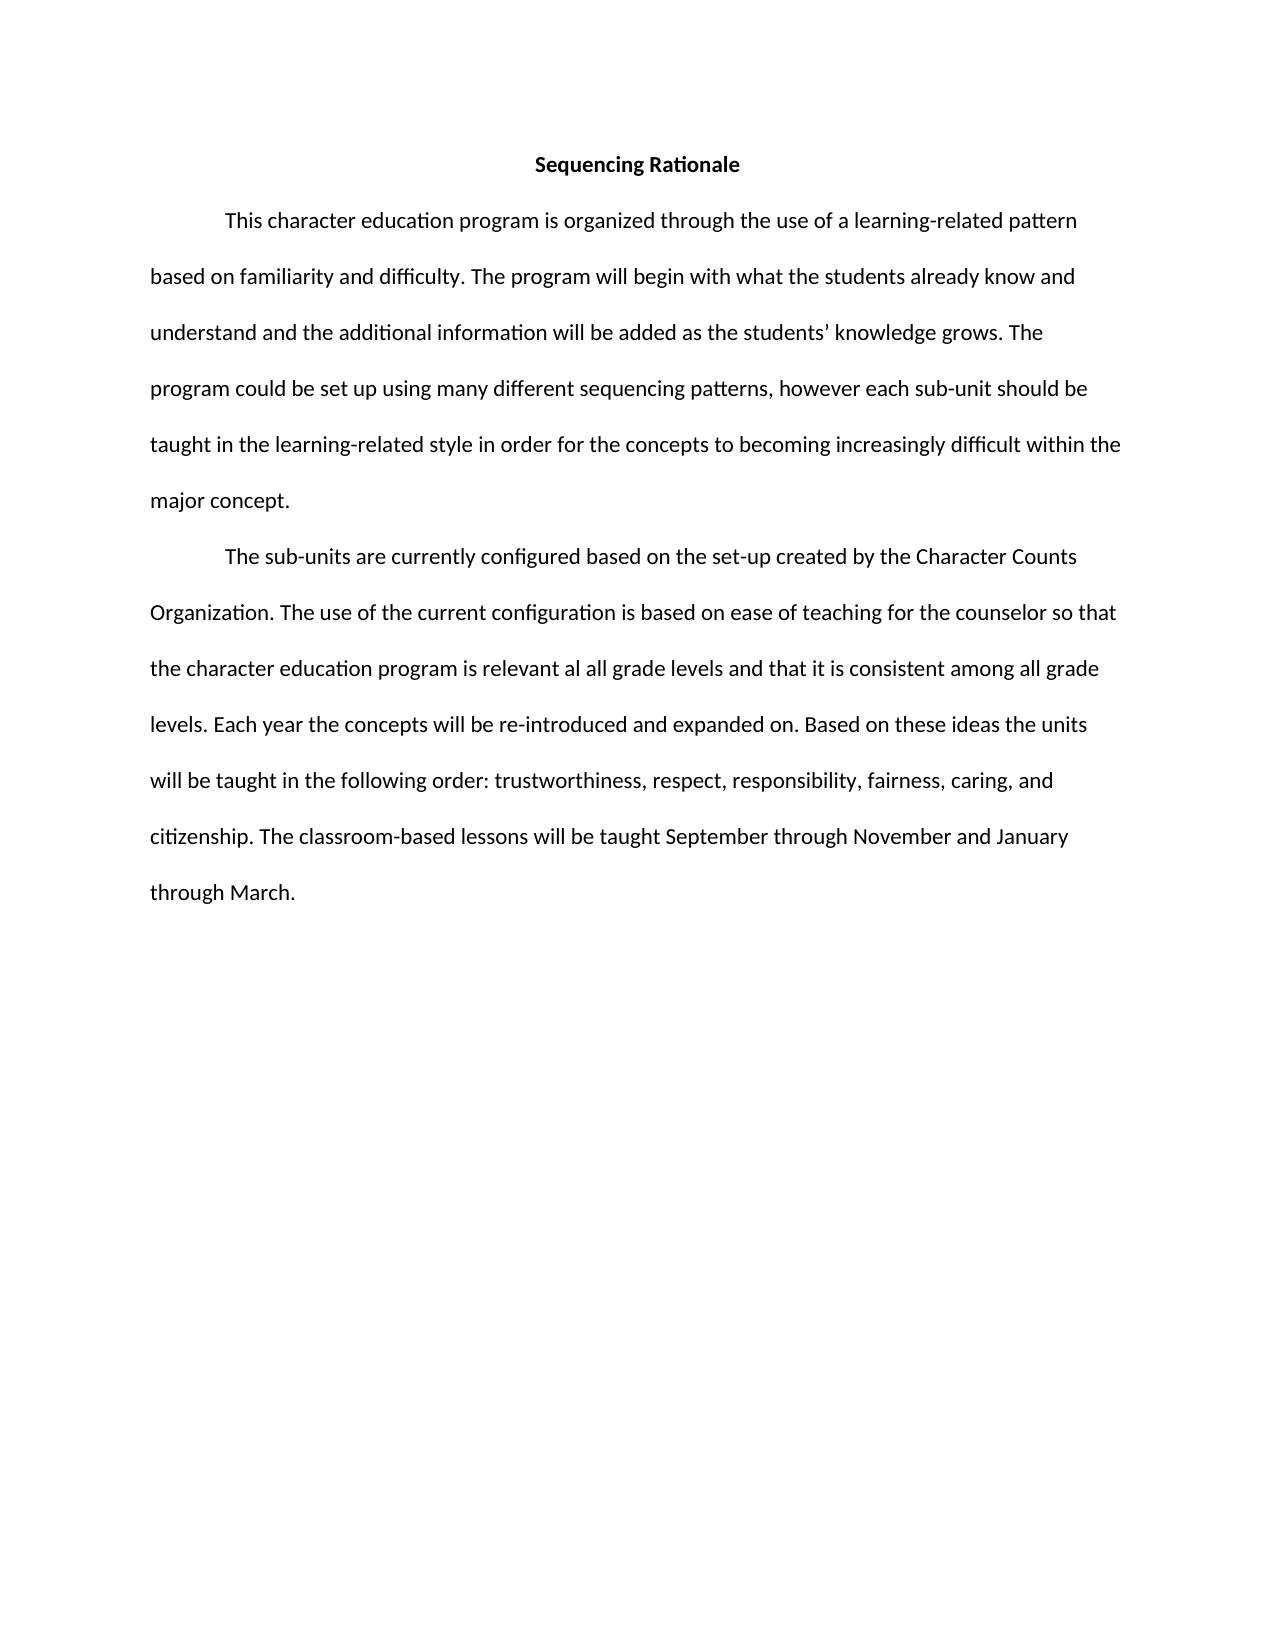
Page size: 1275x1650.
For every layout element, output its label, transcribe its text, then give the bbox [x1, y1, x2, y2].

text The sub-units are currently configured based on the set-up created by the Character Counts Organization. The use of the current configuration is based on ease of teaching for the counselor so that the character education program is relevant al all grade levels and that it is consistent among all grade levels. Each year the concepts will be re-introduced and expanded on. Based on these ideas the units will be taught in the following order: trustworthiness, respect, responsibility, fairness, caring, and citizenship. The classroom-based lessons will be taught September through November and January through March. [150, 542, 1125, 907]
text This character education program is organized through the use of a learning-related pattern based on familiarity and difficulty. The program will begin with what the students already know and understand and the additional information will be added as the students’ knowledge grows. The program could be set up using many different sequencing patterns, however each sub-unit should be taught in the learning-related style in order for the concepts to becoming increasingly difficult within the major concept. [150, 206, 1125, 514]
text Sequencing Rationale [150, 150, 1125, 178]
